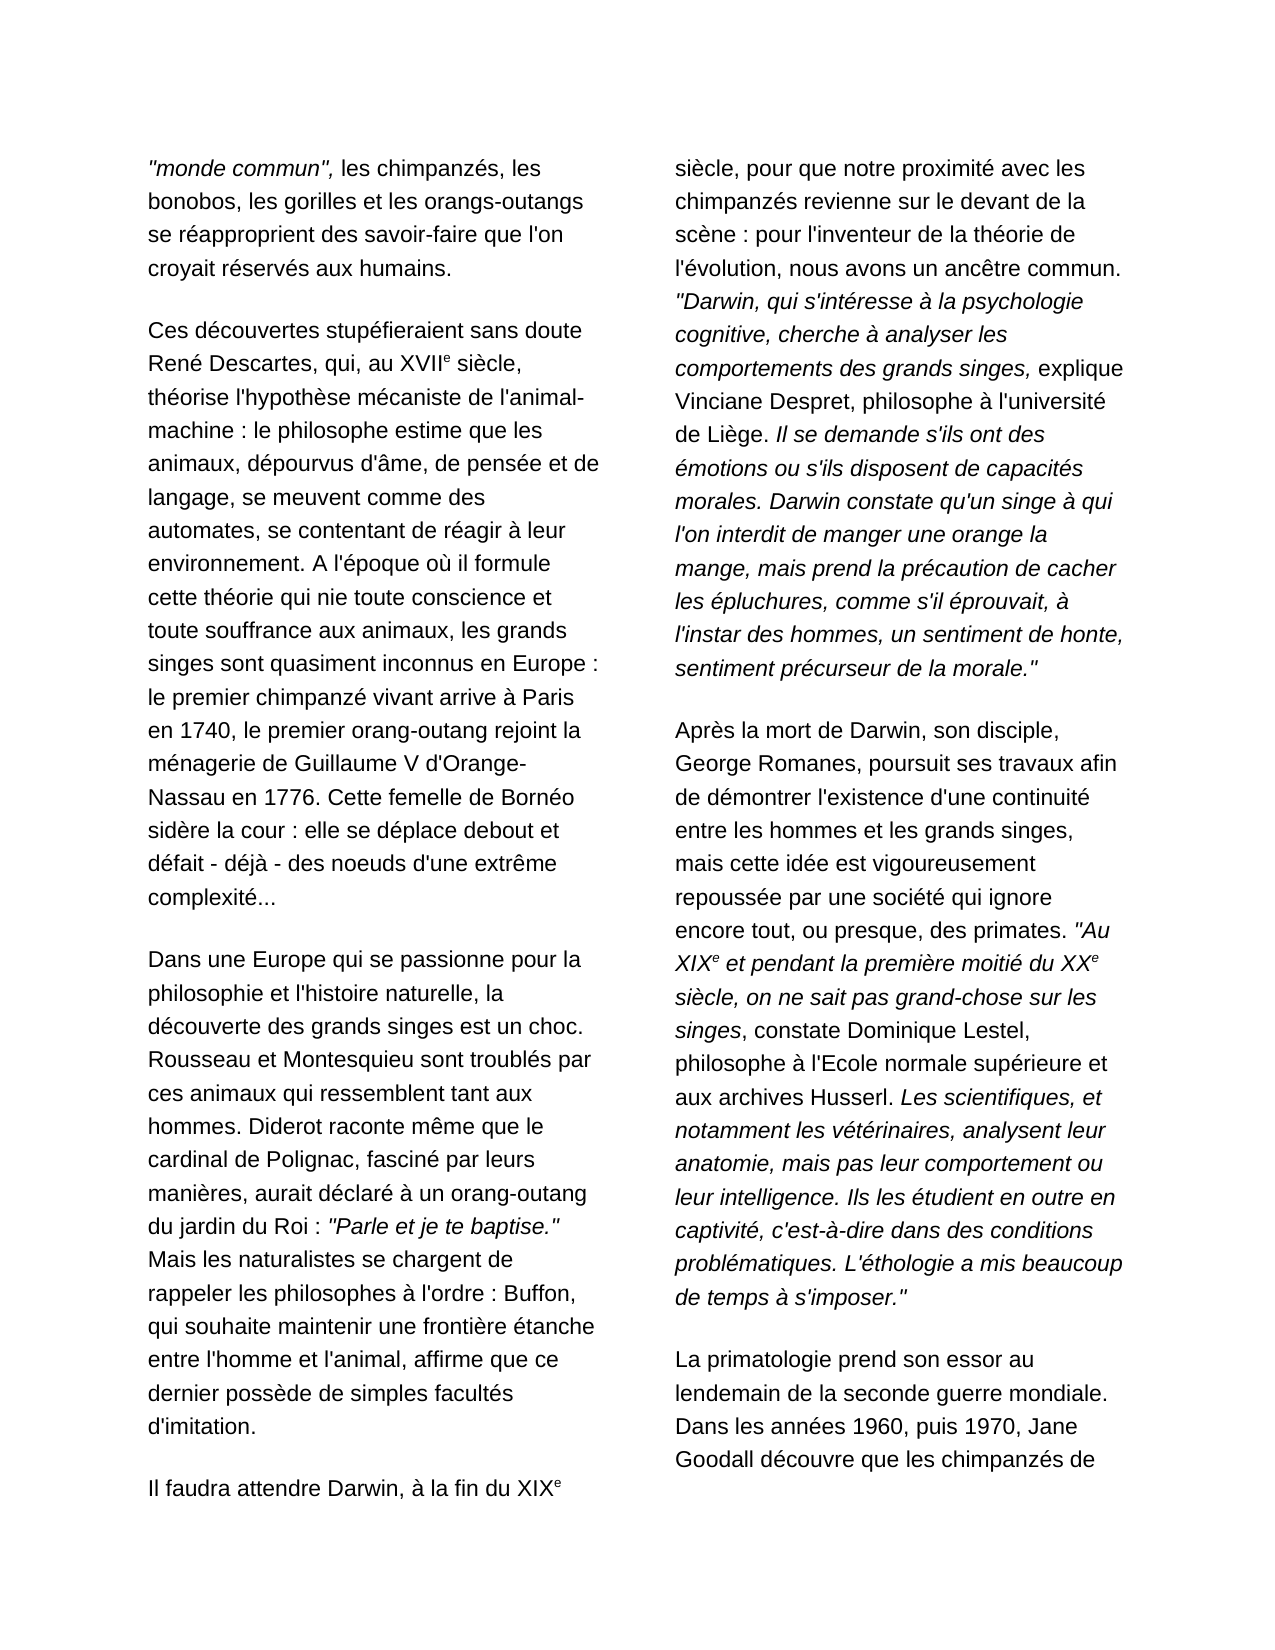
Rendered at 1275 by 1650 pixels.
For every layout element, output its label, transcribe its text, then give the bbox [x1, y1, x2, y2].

text Il faudra attendre Darwin, à la fin du XIXe siècle, pour que notre proximité avec les chimpanzés revienne sur le devant de la scène : pour l'inventeur de la théorie de l'évolution, nous avons un ancêtre commun. "Darwin, qui s'intéresse à la psychologie cognitive, cherche à analyser les comportements des grands singes, explique Vinciane Despret, philosophe à l'université de Liège. Il se demande s'ils ont des émotions ou s'ils disposent de capacités morales. Darwin constate qu'un singe à qui l'on interdit de manger une orange la mange, mais prend la précaution de cacher les épluchures, comme s'il éprouvait, à l'instar des hommes, un sentiment de honte, sentiment précurseur de la morale." [675, 148, 1127, 681]
text Après la mort de Darwin, son disciple, George Romanes, poursuit ses travaux afin de démontrer l'existence d'une continuité entre les hommes et les grands singes, mais cette idée est vigoureusement repoussée par une société qui ignore encore tout, ou presque, des primates. "Au XIXe et pendant la première moitié du XXe siècle, on ne sait pas grand-chose sur les singes, constate Dominique Lestel, philosophe à l'Ecole normale supérieure et aux archives Husserl. Les scientifiques, et notamment les vétérinaires, analysent leur anatomie, mais pas leur comportement ou leur intelligence. Ils les étudient en outre en captivité, c'est-à-dire dans des conditions problématiques. L'éthologie a mis beaucoup de temps à s'imposer." [675, 710, 1127, 1310]
text Dans une Europe qui se passionne pour la philosophie et l'histoire naturelle, la découverte des grands singes est un choc. Rousseau et Montesquieu sont troublés par ces animaux qui ressemblent tant aux hommes. Diderot raconte même que le cardinal de Polignac, fasciné par leurs manières, aurait déclaré à un orang-outang du jardin du Roi : "Parle et je te baptise." Mais les naturalistes se chargent de rappeler les philosophes à l'ordre : Buffon, qui souhaite maintenir une frontière étanche entre l'homme et l'animal, affirme que ce dernier possède de simples facultés d'imitation. [148, 939, 600, 1439]
text Ces découvertes stupéfieraient sans doute René Descartes, qui, au XVIIe siècle, théorise l'hypothèse mécaniste de l'animal-machine : le philosophe estime que les animaux, dépourvus d'âme, de pensée et de langage, se meuvent comme des automates, se contentant de réagir à leur environnement. A l'époque où il formule cette théorie qui nie toute conscience et toute souffrance aux animaux, les grands singes sont quasiment inconnus en Europe : le premier chimpanzé vivant arrive à Paris en 1740, le premier orang-outang rejoint la ménagerie de Guillaume V d'Orange-Nassau en 1776. Cette femelle de Bornéo sidère la cour : elle se déplace debout et défait - déjà - des noeuds d'une extrême complexité... [148, 310, 600, 910]
